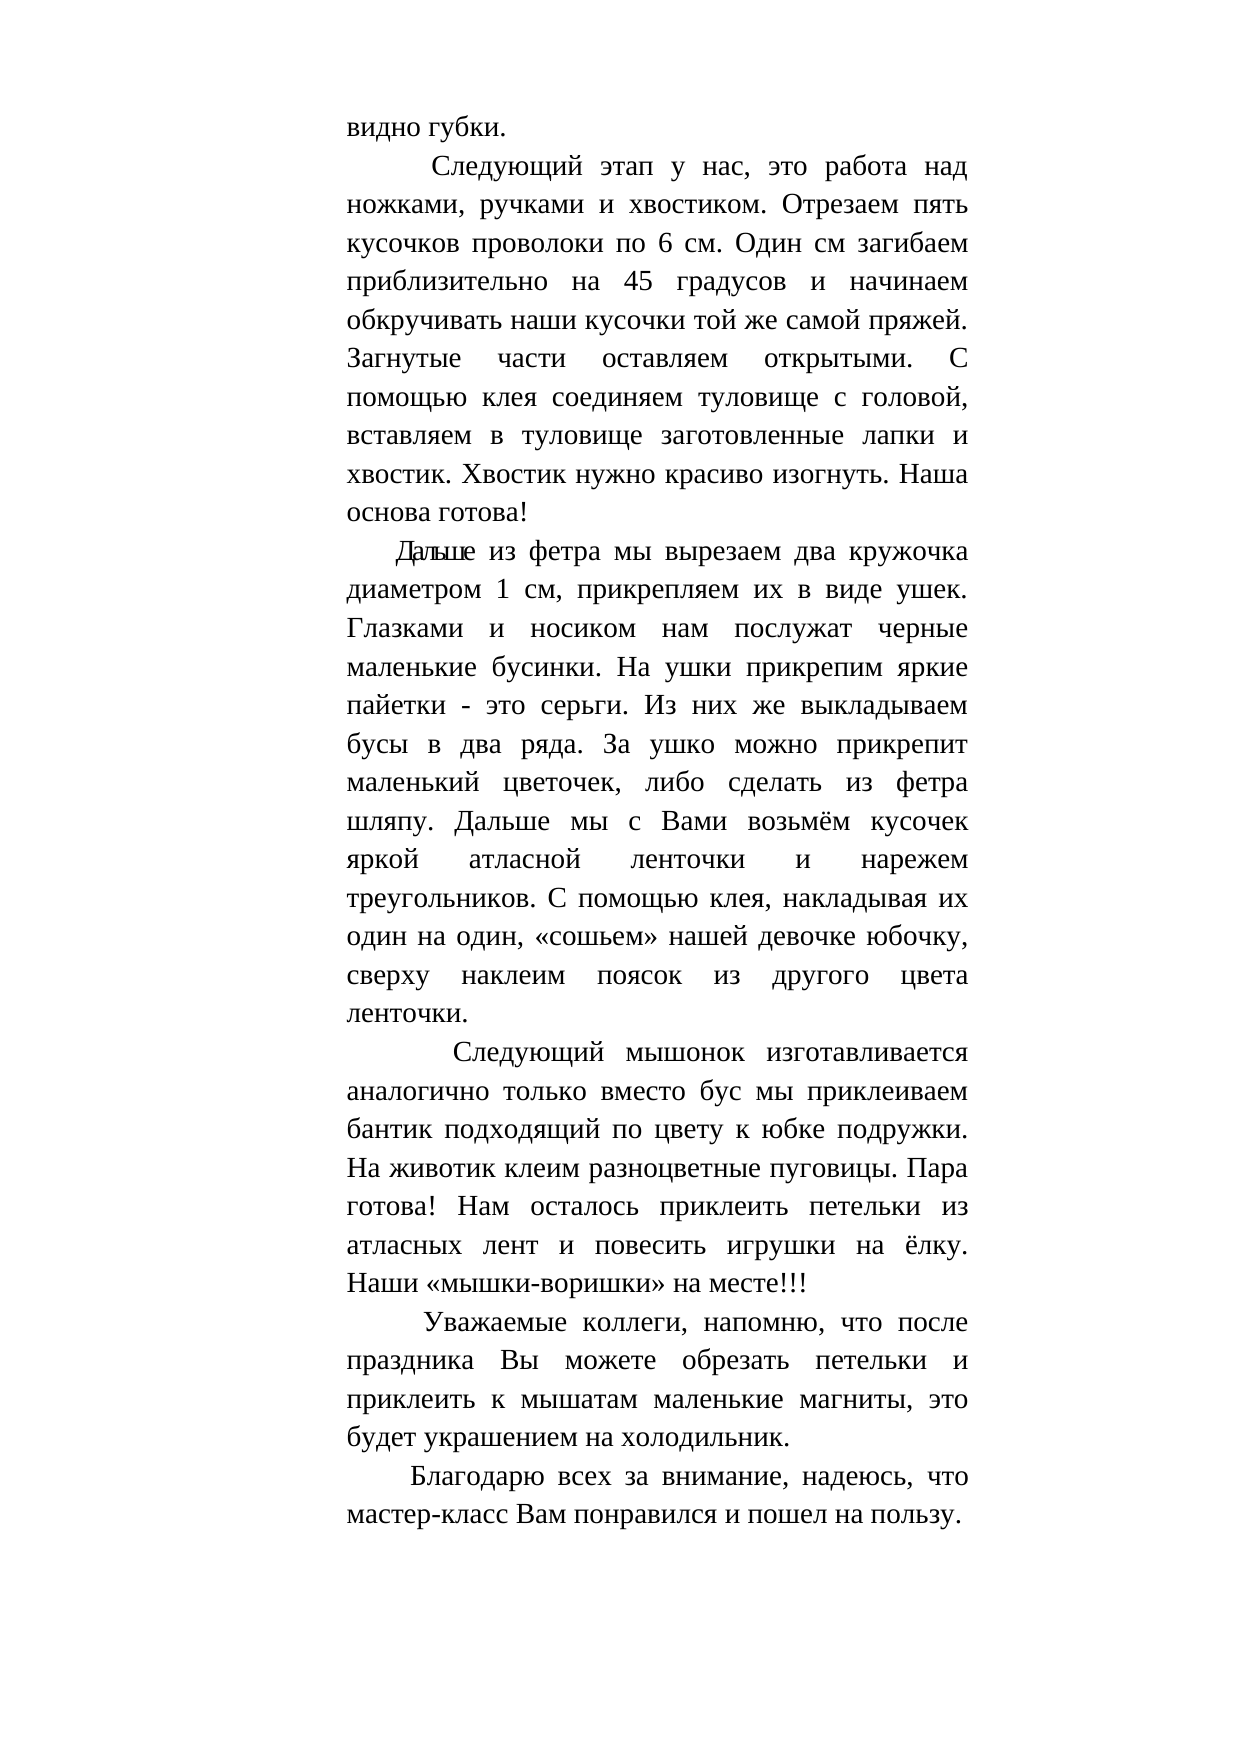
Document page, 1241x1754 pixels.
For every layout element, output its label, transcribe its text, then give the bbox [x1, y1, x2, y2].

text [346, 109, 969, 143]
text Дальше из фетра мы вырезаем два кружочка диаметром 1 см, прикрепляем их в виде ушек. Глазками и носиком нам послужат черные маленькие бусинки. На ушки прикрепим яркие пайетки - это серьги. Из них же выкладываем бусы в два ряда. За ушко можно прикрепит маленький цветочек, либо сделать из фетра шляпу. Дальше мы с Вами возьмём кусочек яркой атласной ленточки и нарежем треугольников. С помощью клея, накладывая их один на один, «сошьем» нашей девочке юбочку, сверху наклеим поясок из другого цвета ленточки. [346, 533, 969, 1029]
text Следующий мышонок изготавливается аналогично только вместо бус мы приклеиваем бантик подходящий по цвету к юбке подружки. На животик клеим разноцветные пуговицы. Пара готова! Нам осталось приклеить петельки из атласных лент и повесить игрушки на ёлку. Наши «мышки-воришки» на месте!!! [346, 1034, 969, 1299]
text Уважаемые коллеги, напомню, что после праздника Вы можете обрезать петельки и приклеить к мышатам маленькие магниты, это будет украшением на холодильник. [346, 1304, 969, 1453]
text Следующий этап у нас, это работа над ножками, ручками и хвостиком. Отрезаем пять кусочков проволоки по 6 см. Один см загибаем приблизительно на 45 градусов и начинаем обкручивать наши кусочки той же самой пряжей. Загнутые части оставляем открытыми. С помощью клея соединяем туловище с головой, вставляем в туловище заготовленные лапки и хвостик. Хвостик нужно красиво изогнуть. Наша основа готова! [346, 148, 969, 528]
text Благодарю всех за внимание, надеюсь, что мастер-класс Вам понравился и пошел на пользу. [346, 1458, 969, 1530]
